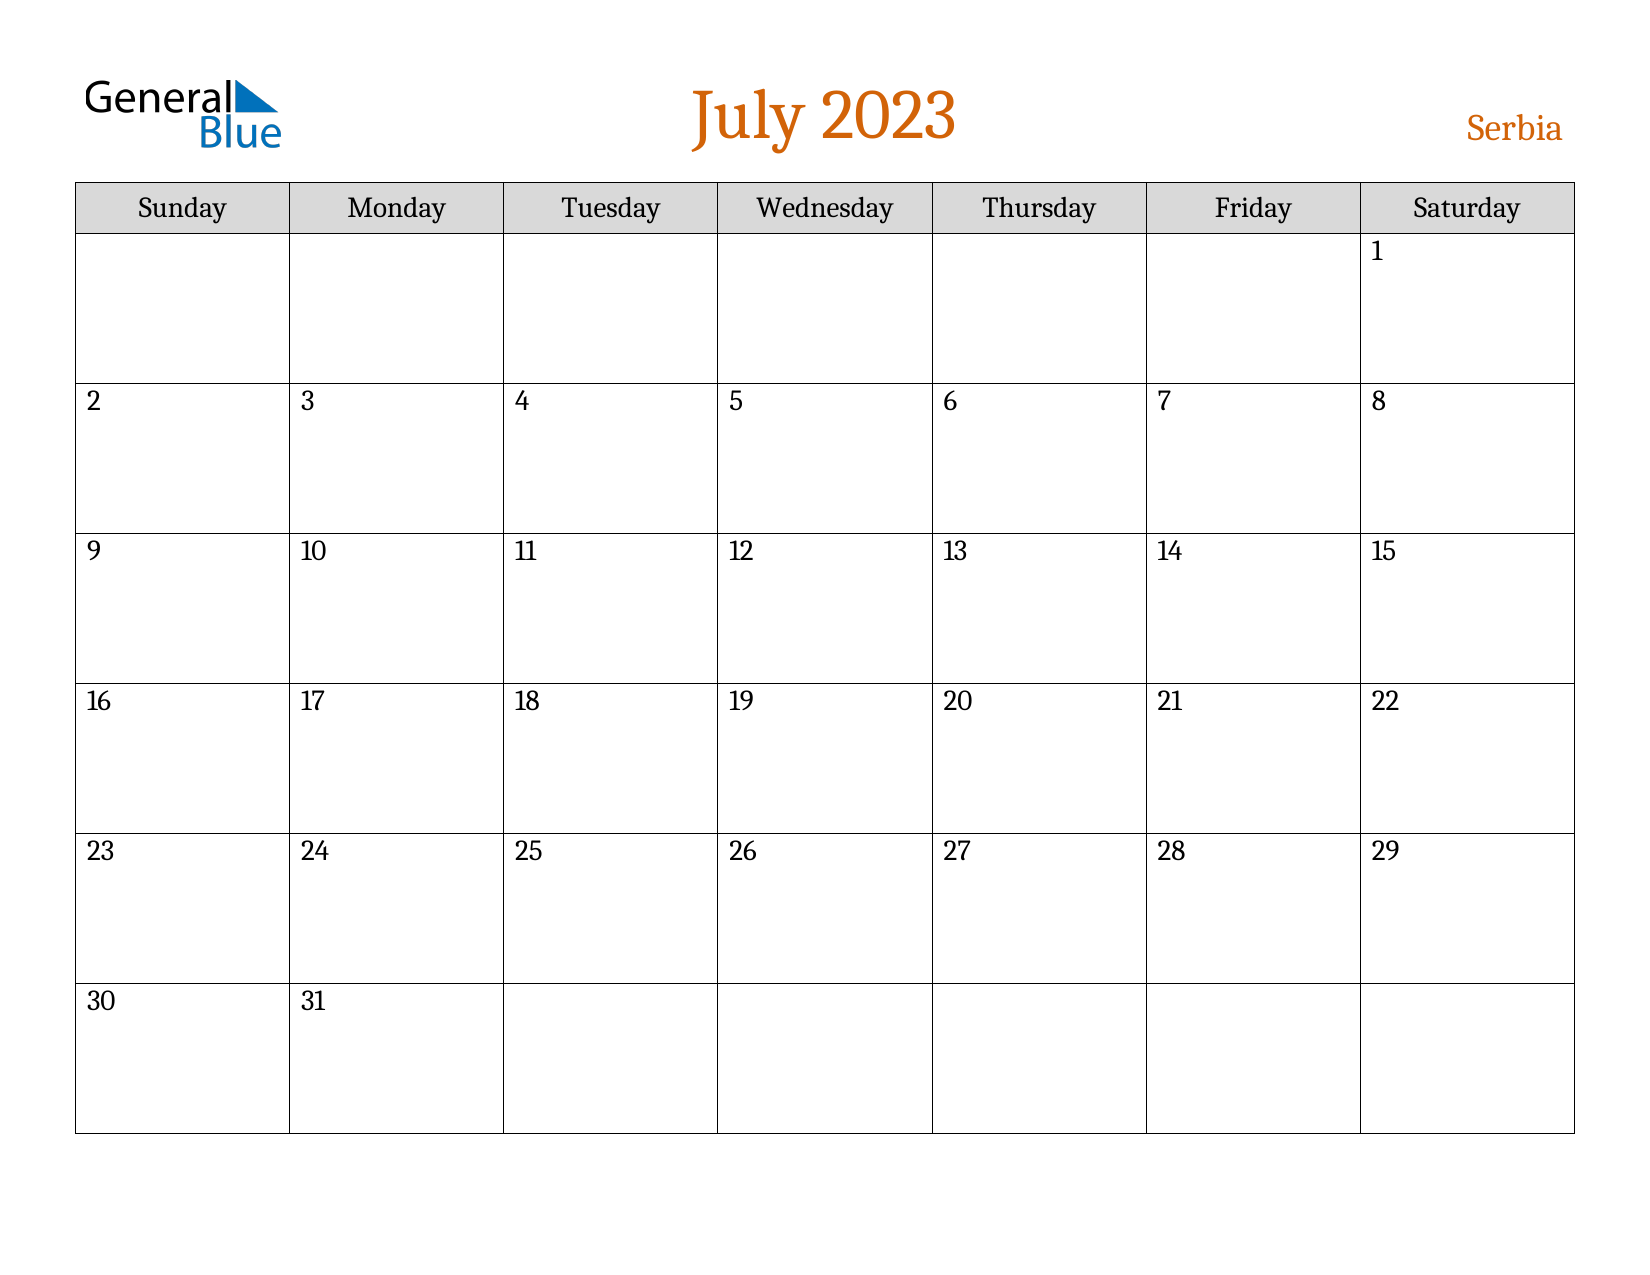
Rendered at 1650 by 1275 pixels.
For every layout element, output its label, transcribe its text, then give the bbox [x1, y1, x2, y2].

table_cell [1147, 984, 1360, 1020]
table_cell 23 [76, 834, 289, 870]
table_header July 2023 [504, 75, 1146, 182]
table_cell [933, 984, 1146, 1020]
table_cell [290, 720, 503, 833]
table_cell 8 [1361, 384, 1574, 420]
table_cell [76, 870, 289, 983]
table_cell [1147, 270, 1360, 383]
table_cell Wednesday [718, 183, 932, 233]
table_cell [504, 984, 717, 1020]
table_cell [290, 270, 503, 383]
table_cell 24 [290, 834, 503, 870]
table_cell [1361, 870, 1574, 983]
table_cell [718, 270, 932, 383]
table_cell 13 [933, 534, 1146, 570]
table_cell 29 [1361, 834, 1574, 870]
table_cell [76, 720, 289, 833]
table_cell [504, 234, 717, 270]
table_cell [504, 720, 717, 833]
table_cell [933, 870, 1146, 983]
table_cell [1147, 870, 1360, 983]
table_cell 3 [290, 384, 503, 420]
table_cell 31 [290, 984, 503, 1020]
table_cell [718, 570, 932, 683]
table_cell [1361, 984, 1574, 1020]
table_cell 25 [504, 834, 717, 870]
table_cell [933, 1020, 1146, 1133]
table_cell [718, 234, 932, 270]
table_cell 2 [76, 384, 289, 420]
table_cell [933, 420, 1146, 533]
table_cell 20 [933, 684, 1146, 720]
table_cell 17 [290, 684, 503, 720]
table_cell 14 [1147, 534, 1360, 570]
table_cell [290, 1020, 503, 1133]
table_cell [76, 270, 289, 383]
table_cell [1361, 570, 1574, 683]
table_cell Saturday [1361, 183, 1574, 233]
table_cell 26 [718, 834, 932, 870]
table_cell [933, 270, 1146, 383]
table_cell [76, 1020, 289, 1133]
table_cell 19 [718, 684, 932, 720]
table_cell [933, 720, 1146, 833]
table_cell 30 [76, 984, 289, 1020]
table_cell [718, 1020, 932, 1133]
table_cell Friday [1147, 183, 1360, 233]
table_cell [718, 984, 932, 1020]
table_cell 1 [1361, 234, 1574, 270]
table_cell [504, 270, 717, 383]
table_cell [1147, 420, 1360, 533]
table_cell [290, 234, 503, 270]
table_cell 10 [290, 534, 503, 570]
table_cell 28 [1147, 834, 1360, 870]
table_cell [76, 234, 289, 270]
table_cell [290, 570, 503, 683]
table_cell [1361, 1020, 1574, 1133]
table_cell 4 [504, 384, 717, 420]
table_cell 11 [504, 534, 717, 570]
table_cell 12 [718, 534, 932, 570]
table_cell [1147, 570, 1360, 683]
table_cell 7 [1147, 384, 1360, 420]
table_cell Monday [290, 183, 503, 233]
table_cell [1147, 1020, 1360, 1133]
table_cell [933, 570, 1146, 683]
table_cell Tuesday [504, 183, 717, 233]
table_cell [76, 570, 289, 683]
table_cell [1361, 270, 1574, 383]
table_cell [290, 420, 503, 533]
table_cell [718, 870, 932, 983]
table_cell [504, 870, 717, 983]
table_cell 21 [1147, 684, 1360, 720]
table_cell [504, 420, 717, 533]
table_header Serbia [1146, 75, 1574, 182]
table_cell [1361, 420, 1574, 533]
table_cell 22 [1361, 684, 1574, 720]
table_cell [718, 720, 932, 833]
table_cell [718, 420, 932, 533]
table_cell 9 [76, 534, 289, 570]
table_cell [933, 234, 1146, 270]
table_cell 5 [718, 384, 932, 420]
table_cell 27 [933, 834, 1146, 870]
table_cell [1361, 720, 1574, 833]
table_cell 15 [1361, 534, 1574, 570]
table_cell [504, 570, 717, 683]
table_cell [76, 420, 289, 533]
picture [86, 80, 281, 148]
table_cell [1147, 720, 1360, 833]
table_cell 18 [504, 684, 717, 720]
table_cell [290, 870, 503, 983]
table_cell [1147, 234, 1360, 270]
table_cell Sunday [76, 183, 289, 233]
table_cell Thursday [933, 183, 1146, 233]
table_cell 16 [76, 684, 289, 720]
table_cell [504, 1020, 717, 1133]
table_cell 6 [933, 384, 1146, 420]
table_header [76, 75, 503, 182]
